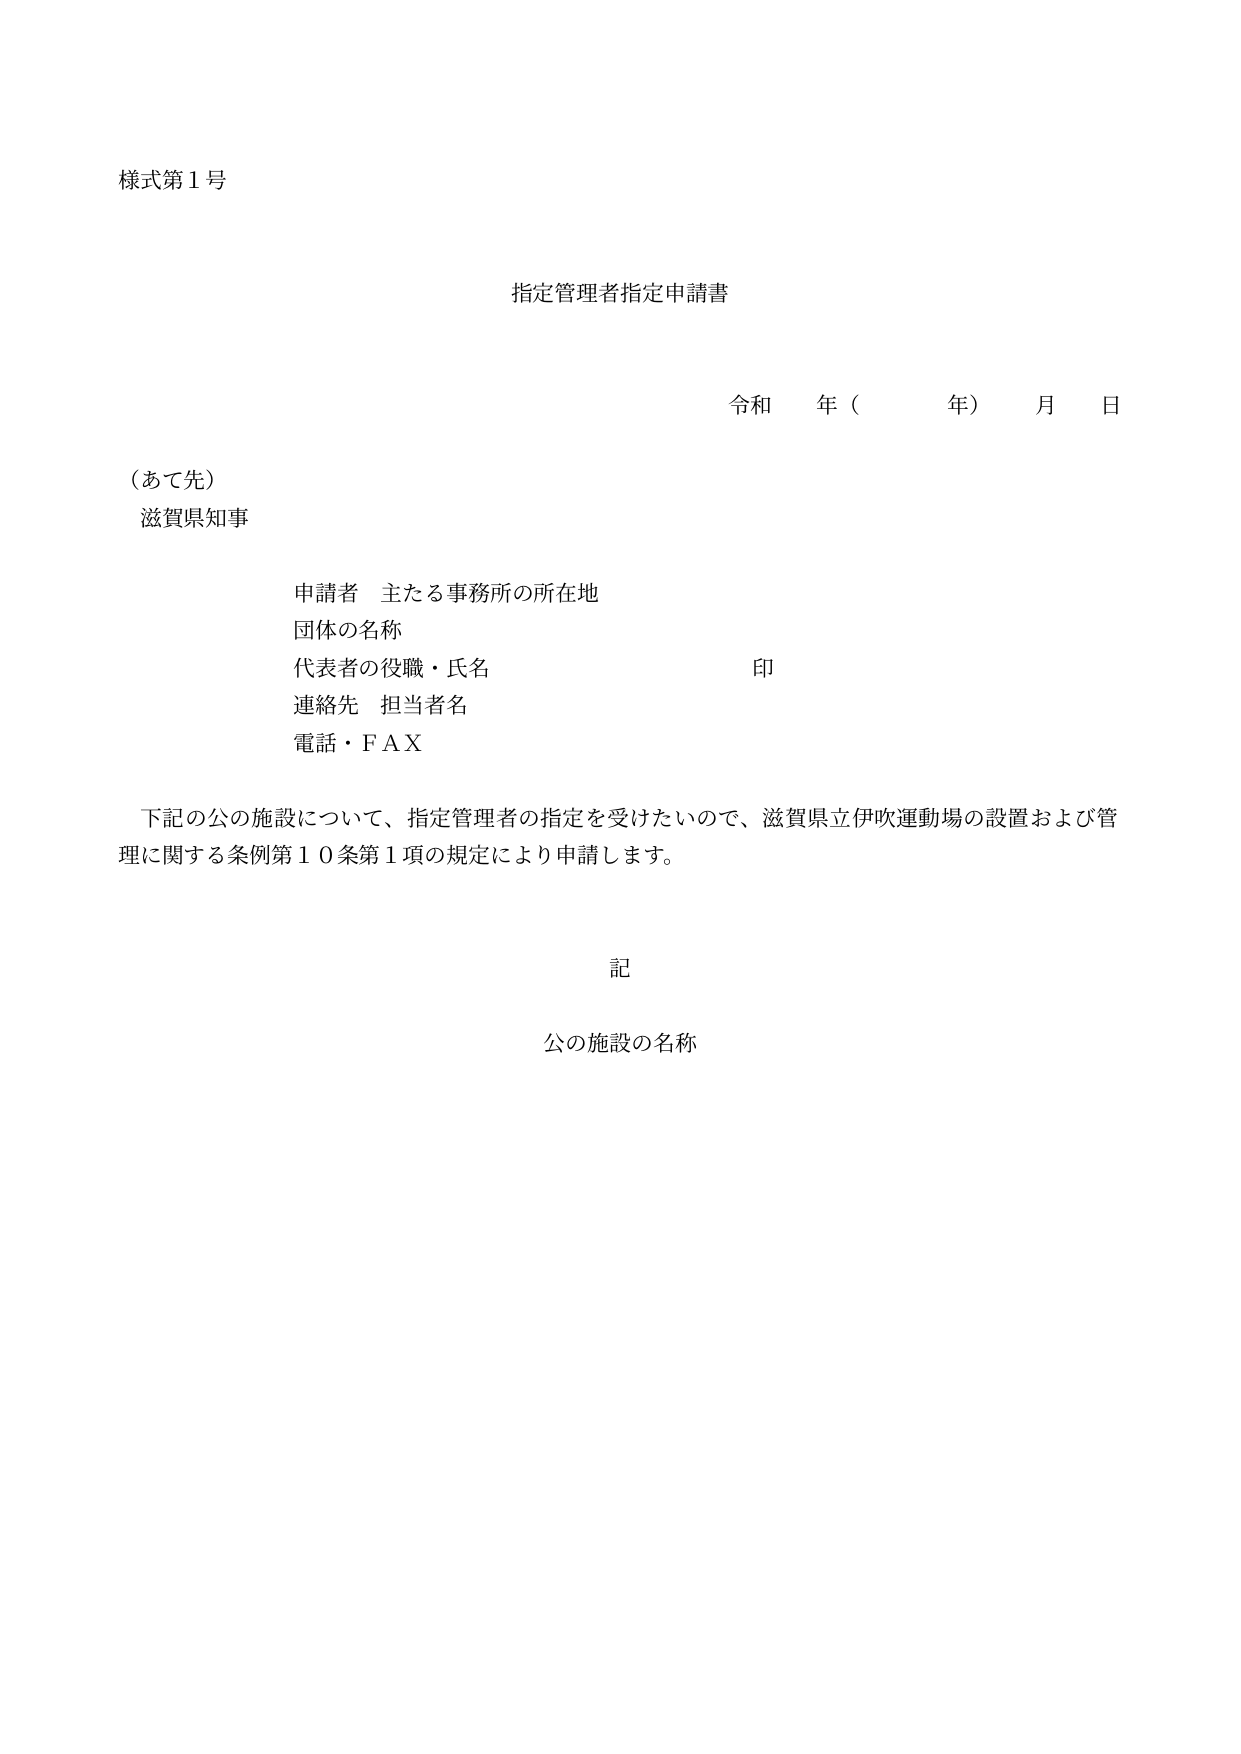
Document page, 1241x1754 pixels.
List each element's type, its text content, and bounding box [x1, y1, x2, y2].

text 指定管理者指定申請書 [118, 273, 1122, 311]
text 連絡先 担当者名 [118, 686, 1122, 723]
text 電話・ＦＡＸ [118, 723, 1122, 761]
text 公の施設の名称 [118, 1023, 1122, 1061]
text 令和 年（ 年） 月 日 [118, 348, 1122, 423]
text 記 [118, 948, 1122, 986]
text 滋賀県知事 [118, 498, 1122, 536]
text 下記の公の施設について、指定管理者の指定を受けたいので、滋賀県立伊吹運動場の設置および管理に関する条例第１０条第１項の規定により申請します。 [118, 798, 1122, 873]
text 申請者 主たる事務所の所在地 [118, 536, 1122, 611]
text 団体の名称 [118, 611, 1122, 648]
text （あて先） [118, 461, 1122, 498]
text 様式第１号 [118, 161, 1122, 198]
text 代表者の役職・氏名 印 [118, 648, 1122, 686]
